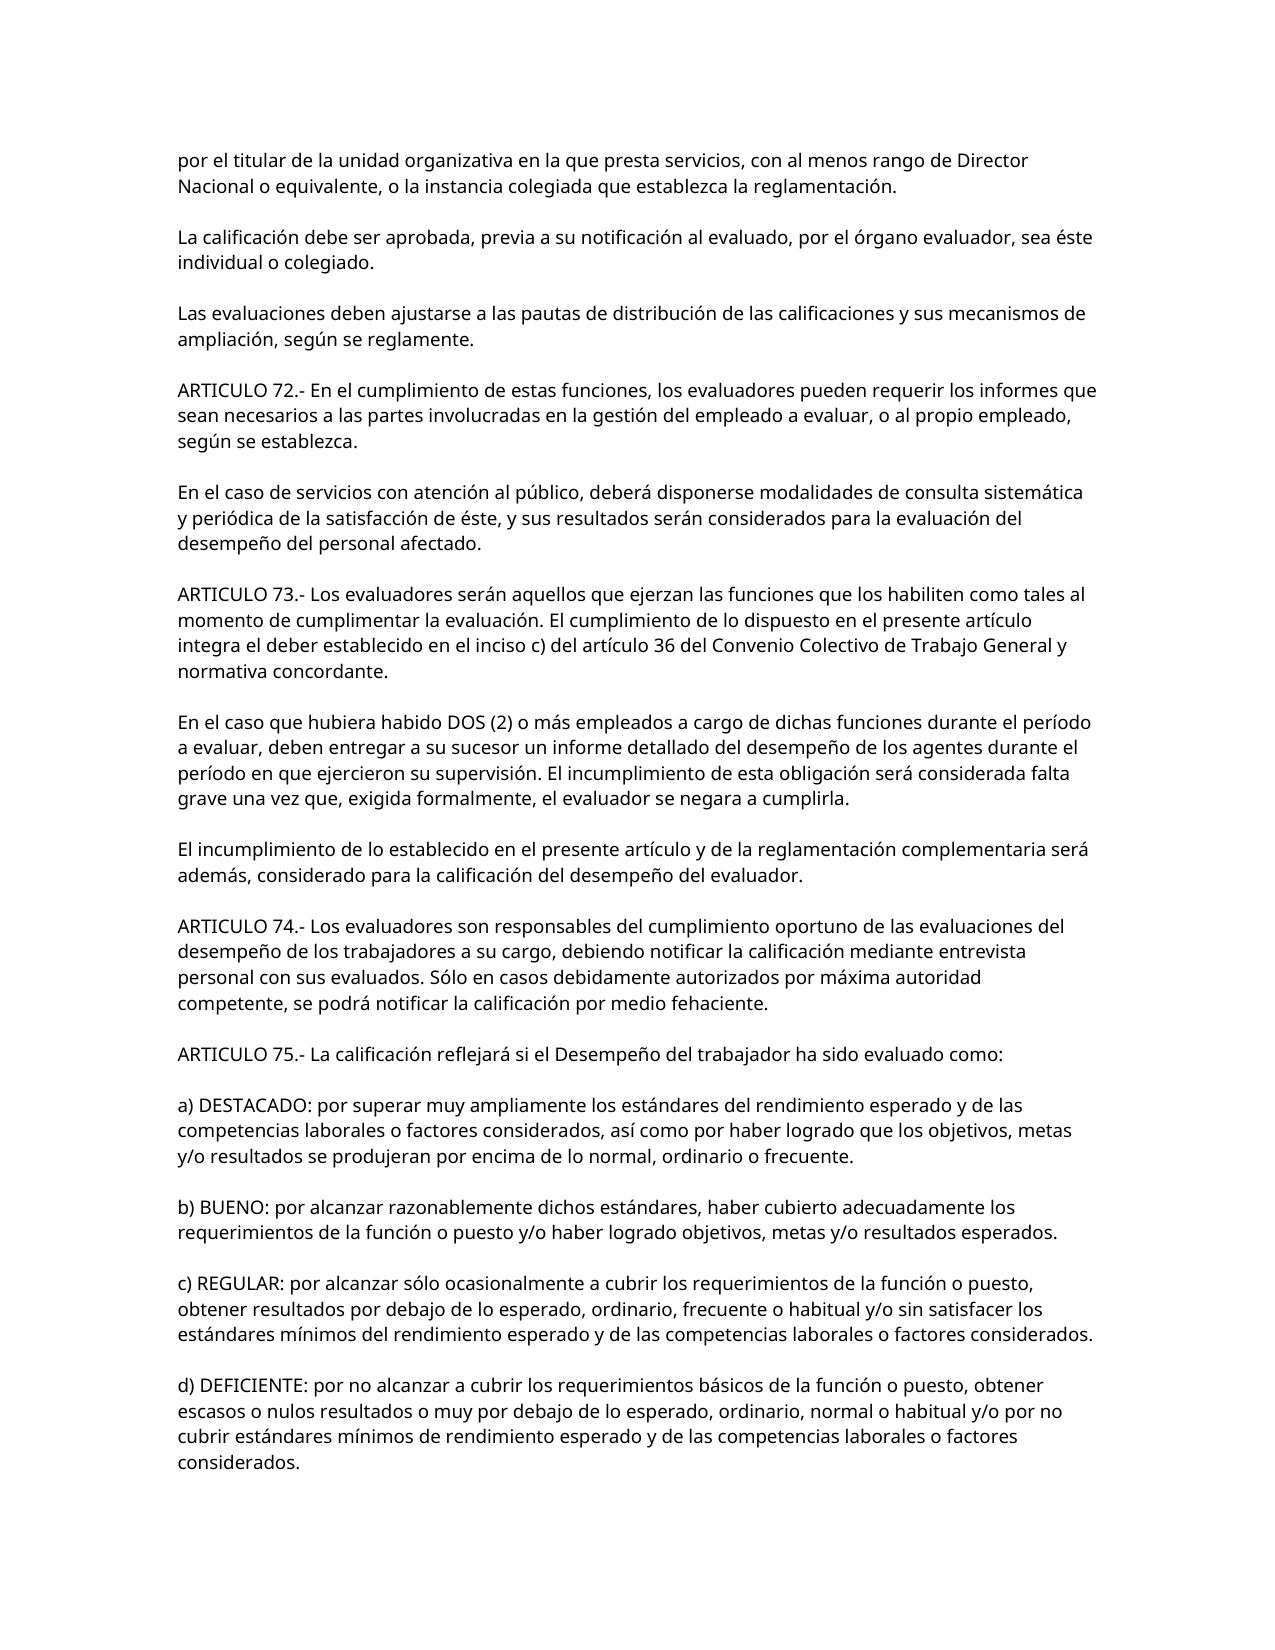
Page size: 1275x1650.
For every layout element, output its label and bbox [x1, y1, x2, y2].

text [177, 148, 1098, 1500]
